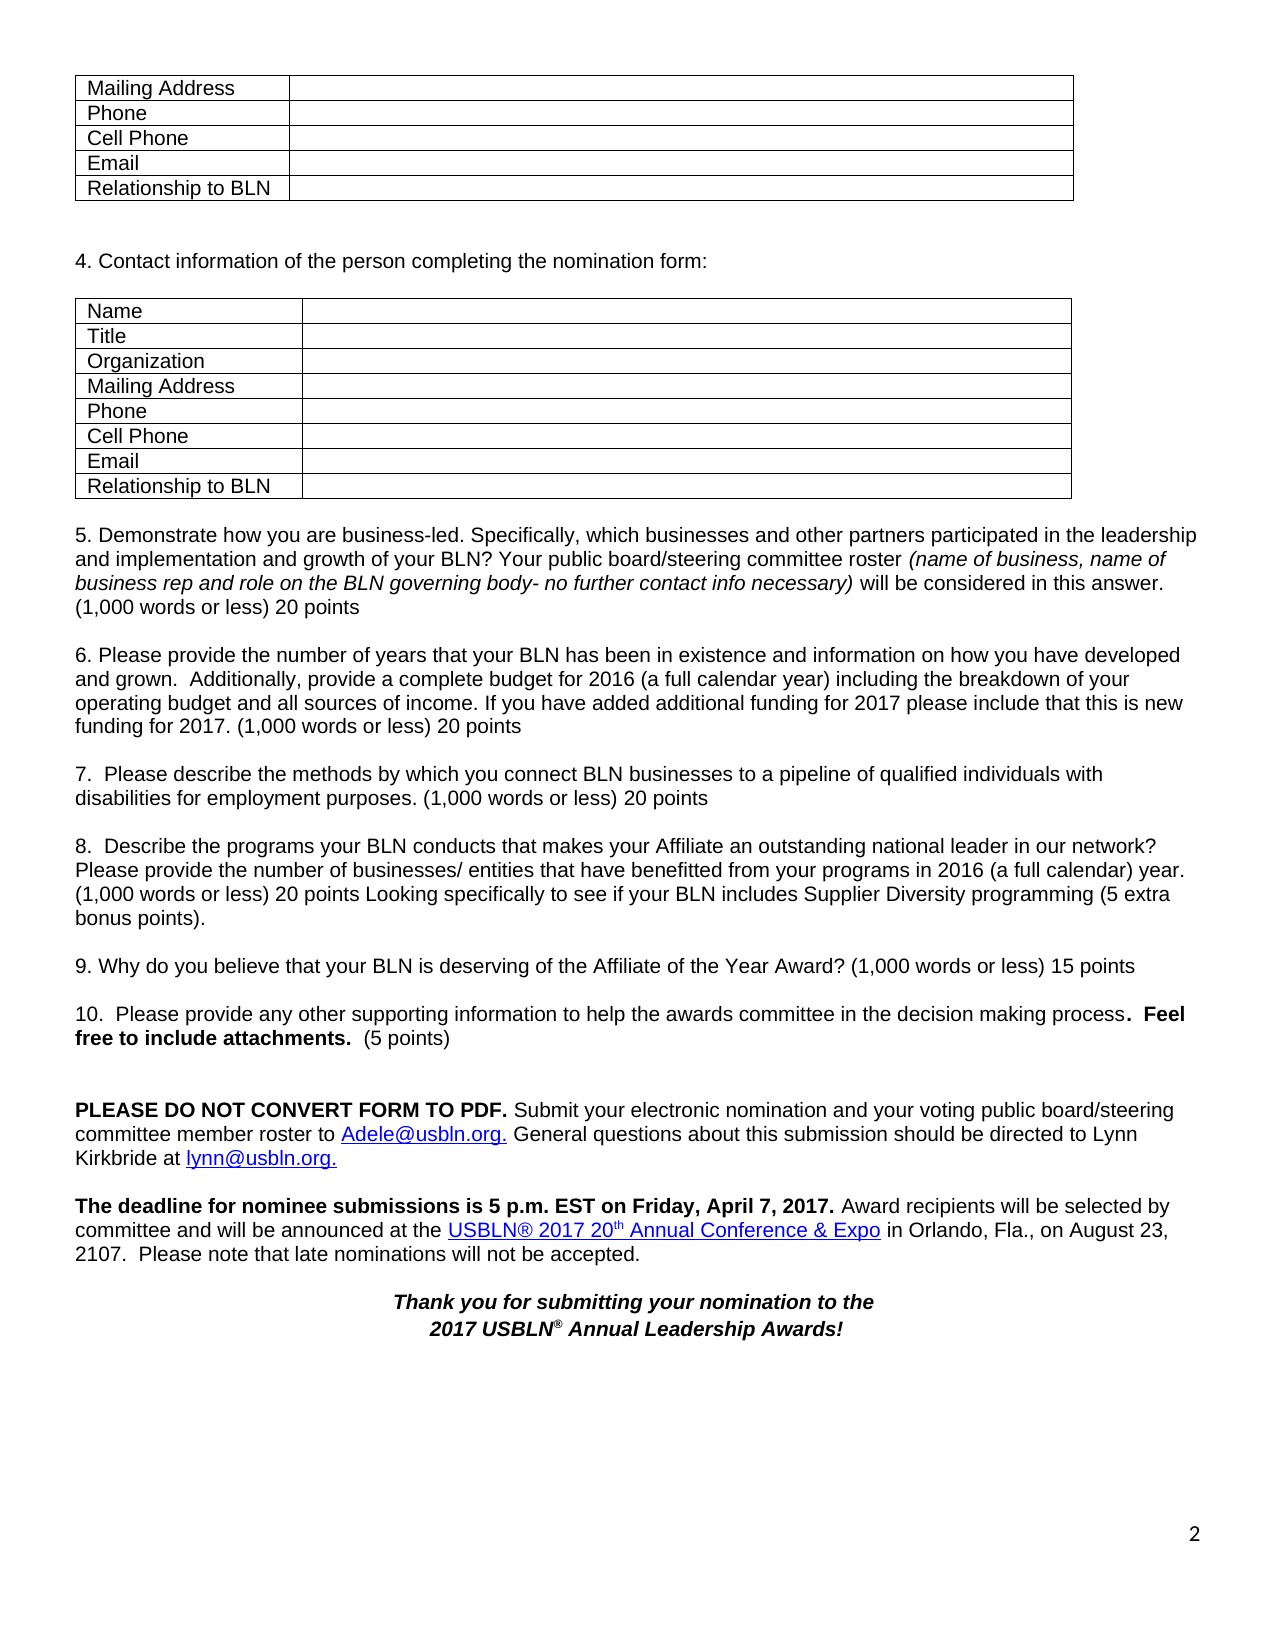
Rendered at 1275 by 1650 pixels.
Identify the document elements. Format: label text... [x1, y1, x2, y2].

text 9. Why do you believe that your BLN is deserving of the Affiliate of the Year Award? (1,000 words or less) 15 points [75, 930, 1200, 978]
table_cell Phone [76, 399, 302, 423]
text 7. Please describe the methods by which you connect BLN businesses to a pipeline of qualified individuals with disabilities for employment purposes. (1,000 words or less) 20 points [75, 738, 1200, 810]
table_cell [290, 151, 1073, 175]
text 4. Contact information of the person completing the nomination form: [75, 249, 1200, 273]
table_cell Phone [76, 101, 289, 125]
table_cell Organization [76, 349, 302, 373]
text 5. Demonstrate how you are business-led. Specifically, which businesses and other partners participated in the leadership and implementation and growth of your BLN? Your public board/steering committee roster (name of business, name of business rep and role on the BLN governing body- no further contact info necessary) will be considered in this answer. (1,000 words or less) 20 points [75, 499, 1200, 618]
table_cell Mailing Address [76, 374, 302, 398]
text 10. Please provide any other supporting information to help the awards committee in the decision making process. Feel free to include attachments. (5 points) [75, 1002, 1200, 1050]
table_cell [303, 349, 1071, 373]
table_cell [290, 176, 1073, 200]
table_header Name [76, 299, 302, 323]
table_cell Cell Phone [76, 424, 302, 448]
table_cell [303, 374, 1071, 398]
table_cell [290, 76, 1073, 100]
table_cell [290, 126, 1073, 150]
text (1,000 words or less) 20 points Looking specifically to see if your BLN includes Supplier Diversity programming (5 extra bonus points). [75, 882, 1200, 930]
table_cell Relationship to BLN [76, 176, 289, 200]
text The deadline for nominee submissions is 5 p.m. EST on Friday, April 7, 2017. Award recipients will be selected by committee and will be announced at the USBLN® 2017 20th Annual Conference & Expo in Orlando, Fla., on August 23, 2107. Please note that late nominations will not be accepted. [75, 1194, 1200, 1266]
table_cell [303, 474, 1071, 498]
table_cell [303, 399, 1071, 423]
table_cell [303, 324, 1071, 348]
table_cell [303, 449, 1071, 473]
text 8. Describe the programs your BLN conducts that makes your Affiliate an outstanding national leader in our network? Please provide the number of businesses/ entities that have benefitted from your programs in 2016 (a full calendar) year. [75, 810, 1200, 882]
table_cell Mailing Address [76, 76, 289, 100]
table_cell Email [76, 449, 302, 473]
table_cell Relationship to BLN [76, 474, 302, 498]
table_header [303, 299, 1071, 323]
table_cell [290, 101, 1073, 125]
text PLEASE DO NOT CONVERT FORM TO PDF. Submit your electronic nomination and your voting public board/steering committee member roster to Adele@usbln.org. General questions about this submission should be directed to Lynn Kirkbride at lynn@usbln.org. [75, 1098, 1200, 1170]
table_cell Cell Phone [76, 126, 289, 150]
text Thank you for submitting your nomination to the 2017 USBLN® Annual Leadership Awards! [75, 1290, 1200, 1341]
table_cell Email [76, 151, 289, 175]
text 6. Please provide the number of years that your BLN has been in existence and information on how you have developed and grown. Additionally, provide a complete budget for 2016 (a full calendar year) including the breakdown of your operating budget and all sources of income. If you have added additional funding for 2017 please include that this is new funding for 2017. (1,000 words or less) 20 points [75, 618, 1200, 738]
table_cell Title [76, 324, 302, 348]
table_cell [303, 424, 1071, 448]
